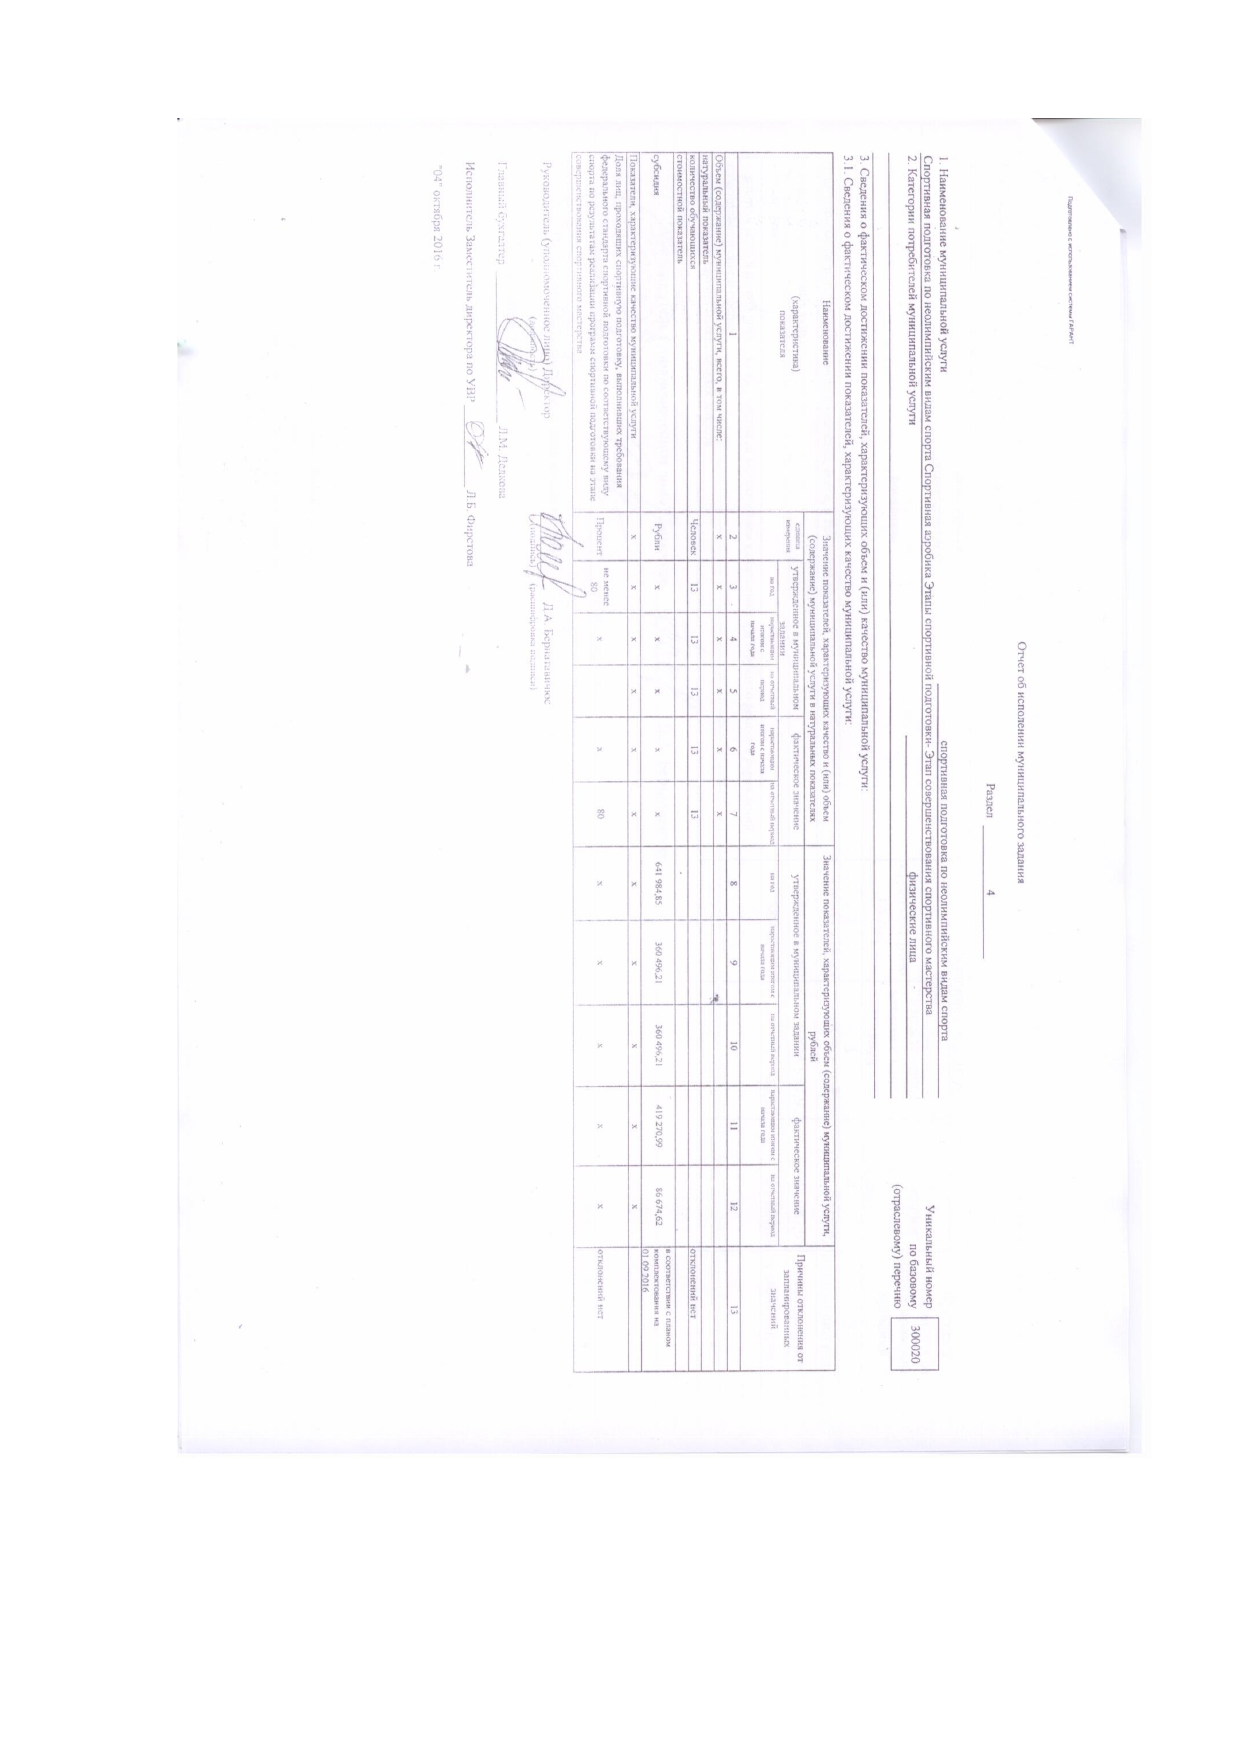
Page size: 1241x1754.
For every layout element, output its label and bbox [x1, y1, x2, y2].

picture [177, 118, 1152, 1458]
